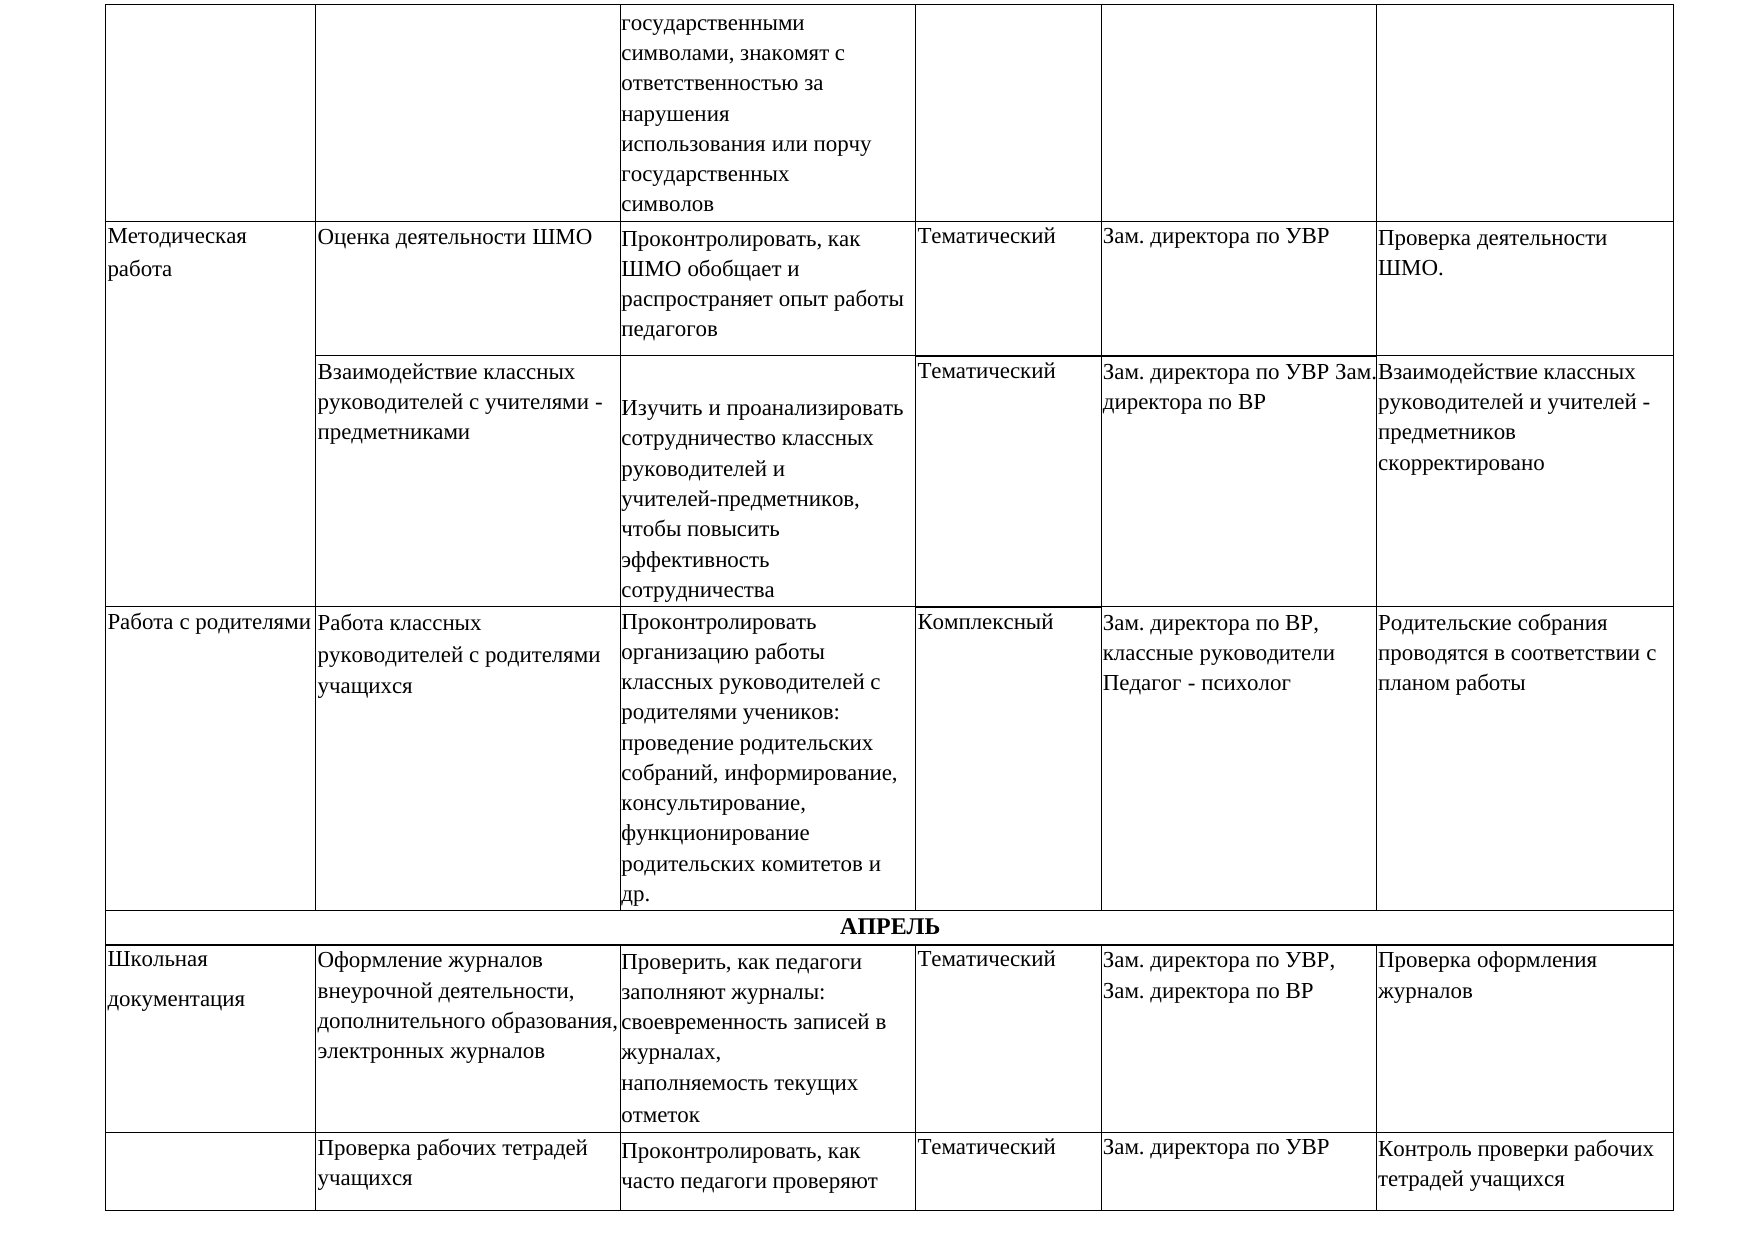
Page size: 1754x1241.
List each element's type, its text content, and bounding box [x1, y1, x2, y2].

table_header [1102, 5, 1376, 221]
table_cell Работа с родителями [106, 607, 315, 910]
table_cell Проверить, как педагоги заполняют журналы: своевременность записей в журналах, наполняемость текущих отметок [621, 946, 915, 1132]
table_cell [1102, 1133, 1376, 1209]
table_cell Оценка деятельности ШМО [316, 222, 620, 355]
table_cell Тематический [916, 222, 1101, 355]
table_cell Оформление журналов внеурочной деятельности, дополнительного образования, электронных журналов [316, 946, 620, 1132]
table_cell Взаимодействие классных руководителей с учителями - предметниками [316, 356, 620, 606]
table_cell Тематический [916, 946, 1101, 1132]
table_header государственными символами, знакомят с ответственностью за нарушения использования или порчу государственных символов [621, 5, 915, 221]
table_cell Методическая работа [106, 222, 315, 606]
table_cell АПРЕЛЬ [106, 911, 1673, 944]
table_cell Тематический [916, 1133, 1101, 1209]
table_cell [316, 1133, 620, 1209]
table_header [1377, 5, 1673, 221]
table_cell Родительские собрания проводятся в соответствии с планом работы [1377, 607, 1673, 910]
table_cell Зам. директора по УВР [1102, 222, 1376, 355]
table_header [106, 5, 315, 221]
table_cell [1377, 1133, 1673, 1209]
table_cell Проверка оформления журналов [1377, 946, 1673, 1132]
table_cell Зам. директора по УВР Зам. директора по ВР [1102, 357, 1376, 606]
table_cell Комплексный [916, 608, 1101, 910]
table_cell [106, 1133, 315, 1209]
table_cell Работа классных руководителей с родителями учащихся [316, 607, 620, 910]
table_cell Проконтролировать, как ШМО обобщает и распространяет опыт работы педагогов [621, 222, 915, 355]
table_header [916, 5, 1101, 221]
table_header [316, 5, 620, 221]
table_cell Взаимодействие классных руководителей и учителей - предметников скорректировано [1377, 356, 1673, 606]
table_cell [621, 1133, 915, 1209]
table_cell Проверка деятельности ШМО. [1377, 222, 1673, 355]
table_cell Зам. директора по ВР, классные руководители Педагог - психолог [1102, 607, 1376, 910]
table_cell Школьная документация [106, 946, 315, 1132]
table_cell Зам. директора по УВР, Зам. директора по ВР [1102, 946, 1376, 1132]
table_cell Тематический [916, 357, 1101, 606]
table_cell Изучить и проанализировать сотрудничество классных руководителей и учителей-предметников, чтобы повысить эффективность сотрудничества [621, 356, 915, 606]
table_cell Проконтролировать организацию работы классных руководителей с родителями учеников: проведение родительских собраний, информирование, консультирование, функционирование родительских комитетов и др. [621, 607, 915, 910]
